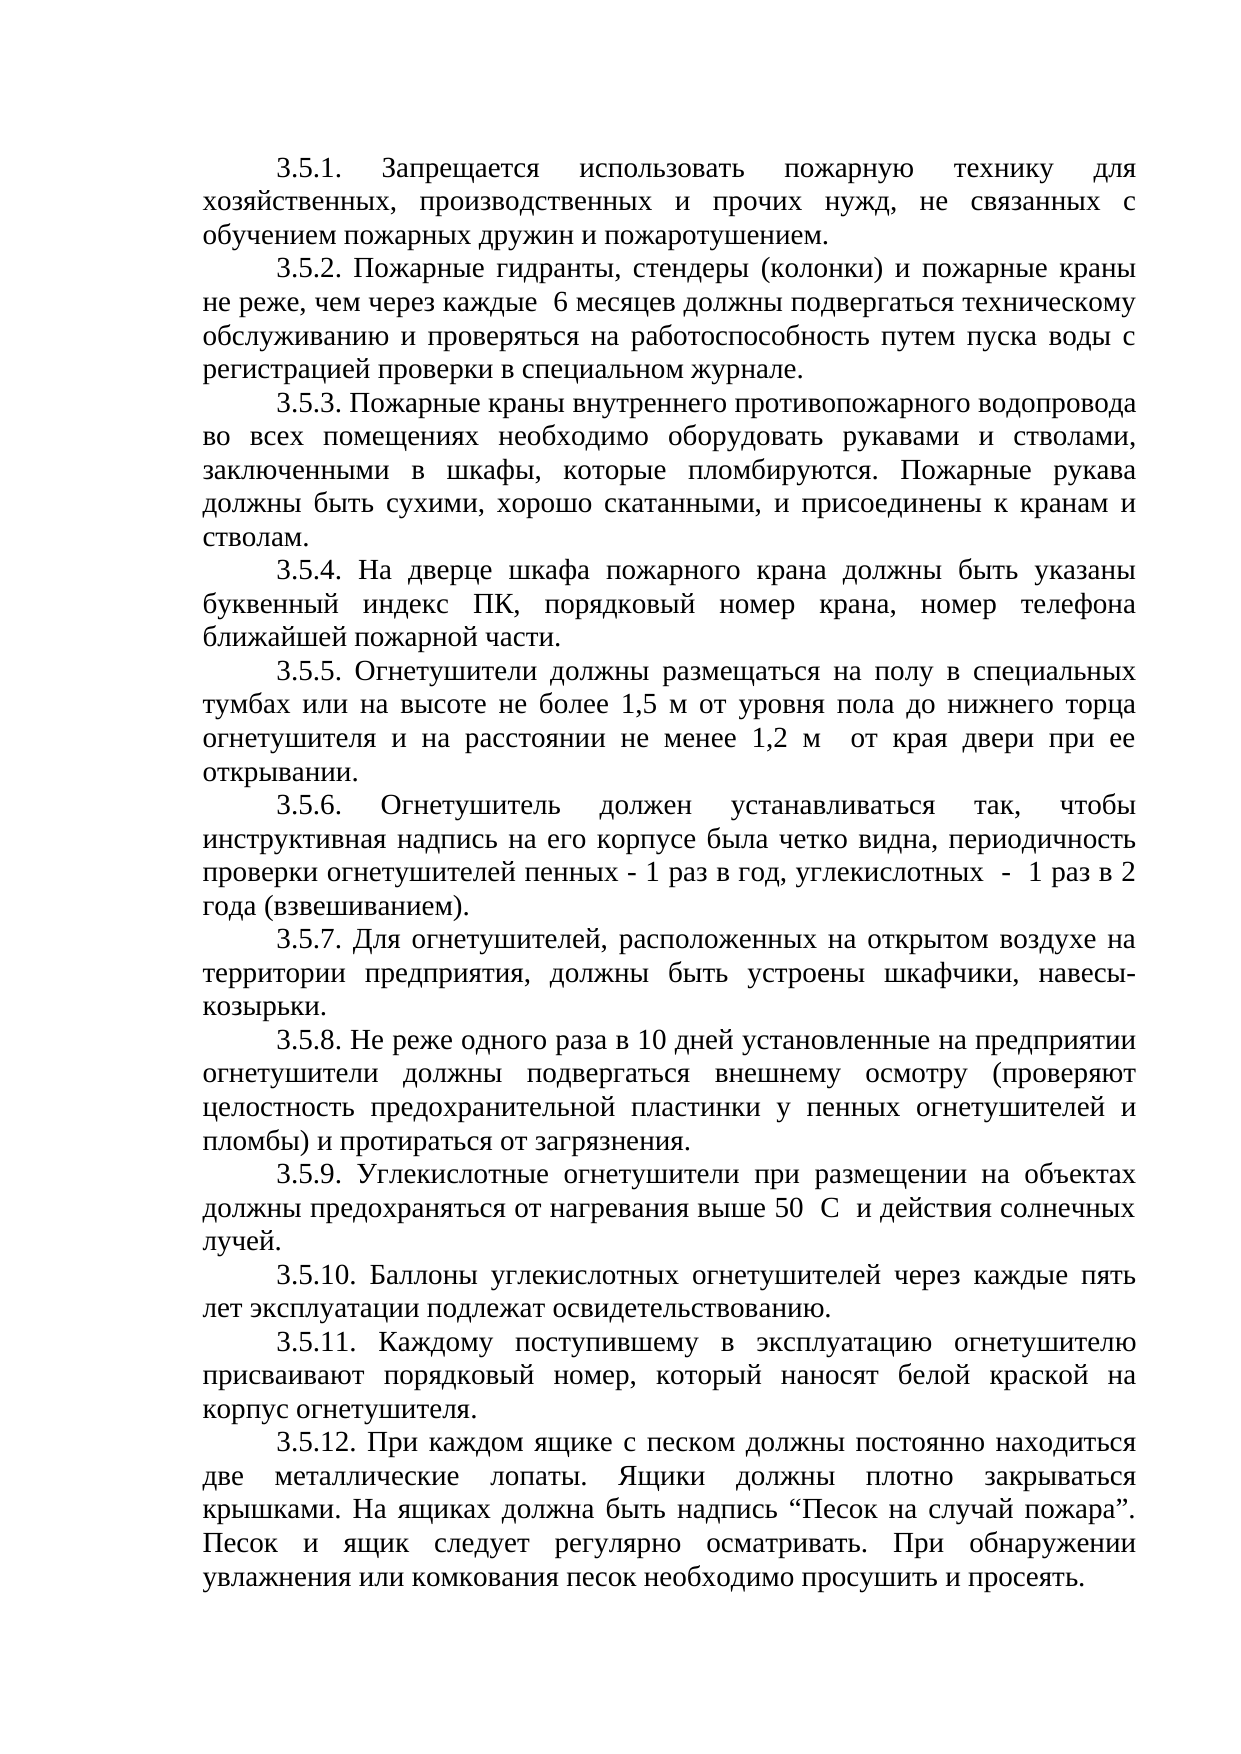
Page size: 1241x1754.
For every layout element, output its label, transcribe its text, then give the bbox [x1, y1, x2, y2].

text 3.5.11. Каждому поступившему в эксплуатацию огнетушителю присваивают порядковый номер, который наносят белой краской на корпус огнетушителя. [202, 1324, 1137, 1424]
text 3.5.5. Огнетушители должны размещаться на полу в специальных тумбах или на высоте не более 1,5 м от уровня пола до нижнего торца огнетушителя и на расстоянии не менее 1,2 м от края двери при ее открывании. [202, 653, 1137, 787]
text 3.5.4. На дверце шкафа пожарного крана должны быть указаны буквенный индекс ПК, порядковый номер крана, номер телефона ближайшей пожарной части. [202, 552, 1137, 653]
text 3.5.2. Пожарные гидранты, стендеры (колонки) и пожарные краны не реже, чем через каждые 6 месяцев должны подвергаться техническому обслуживанию и проверяться на работоспособность путем пуска воды с регистрацией проверки в специальном журнале. [202, 251, 1137, 385]
text 3.5.3. Пожарные краны внутреннего противопожарного водопровода во всех помещениях необходимо оборудовать рукавами и стволами, заключенными в шкафы, которые пломбируются. Пожарные рукава должны быть сухими, хорошо скатанными, и присоединены к кранам и стволам. [202, 385, 1137, 552]
text 3.5.10. Баллоны углекислотных огнетушителей через каждые пять лет эксплуатации подлежат освидетельствованию. [202, 1257, 1137, 1324]
text 3.5.9. Углекислотные огнетушители при размещении на объектах должны предохраняться от нагревания выше 50 С и действия солнечных лучей. [202, 1156, 1137, 1257]
text 3.5.7. Для огнетушителей, расположенных на открытом воздухе на территории предприятия, должны быть устроены шкафчики, навесы-козырьки. [202, 921, 1137, 1022]
text 3.5.1. Запрещается использовать пожарную технику для хозяйственных, производственных и прочих нужд, не связанных с обучением пожарных дружин и пожаротушением. [202, 150, 1137, 251]
text 3.5.6. Огнетушитель должен устанавливаться так, чтобы инструктивная надпись на его корпусе была четко видна, периодичность проверки огнетушителей пенных - 1 раз в год, углекислотных - 1 раз в 2 года (взвешиванием). [202, 787, 1137, 921]
text 3.5.8. Не реже одного раза в 10 дней установленные на предприятии огнетушители должны подвергаться внешнему осмотру (проверяют целостность предохранительной пластинки у пенных огнетушителей и пломбы) и протираться от загрязнения. [202, 1022, 1137, 1156]
text 3.5.12. При каждом ящике с песком должны постоянно находиться две металлические лопаты. Ящики должны плотно закрываться крышками. На ящиках должна быть надпись “Песок на случай пожара”. Песок и ящик следует регулярно осматривать. При обнаружении увлажнения или комкования песок необходимо просушить и просеять. [202, 1424, 1137, 1592]
